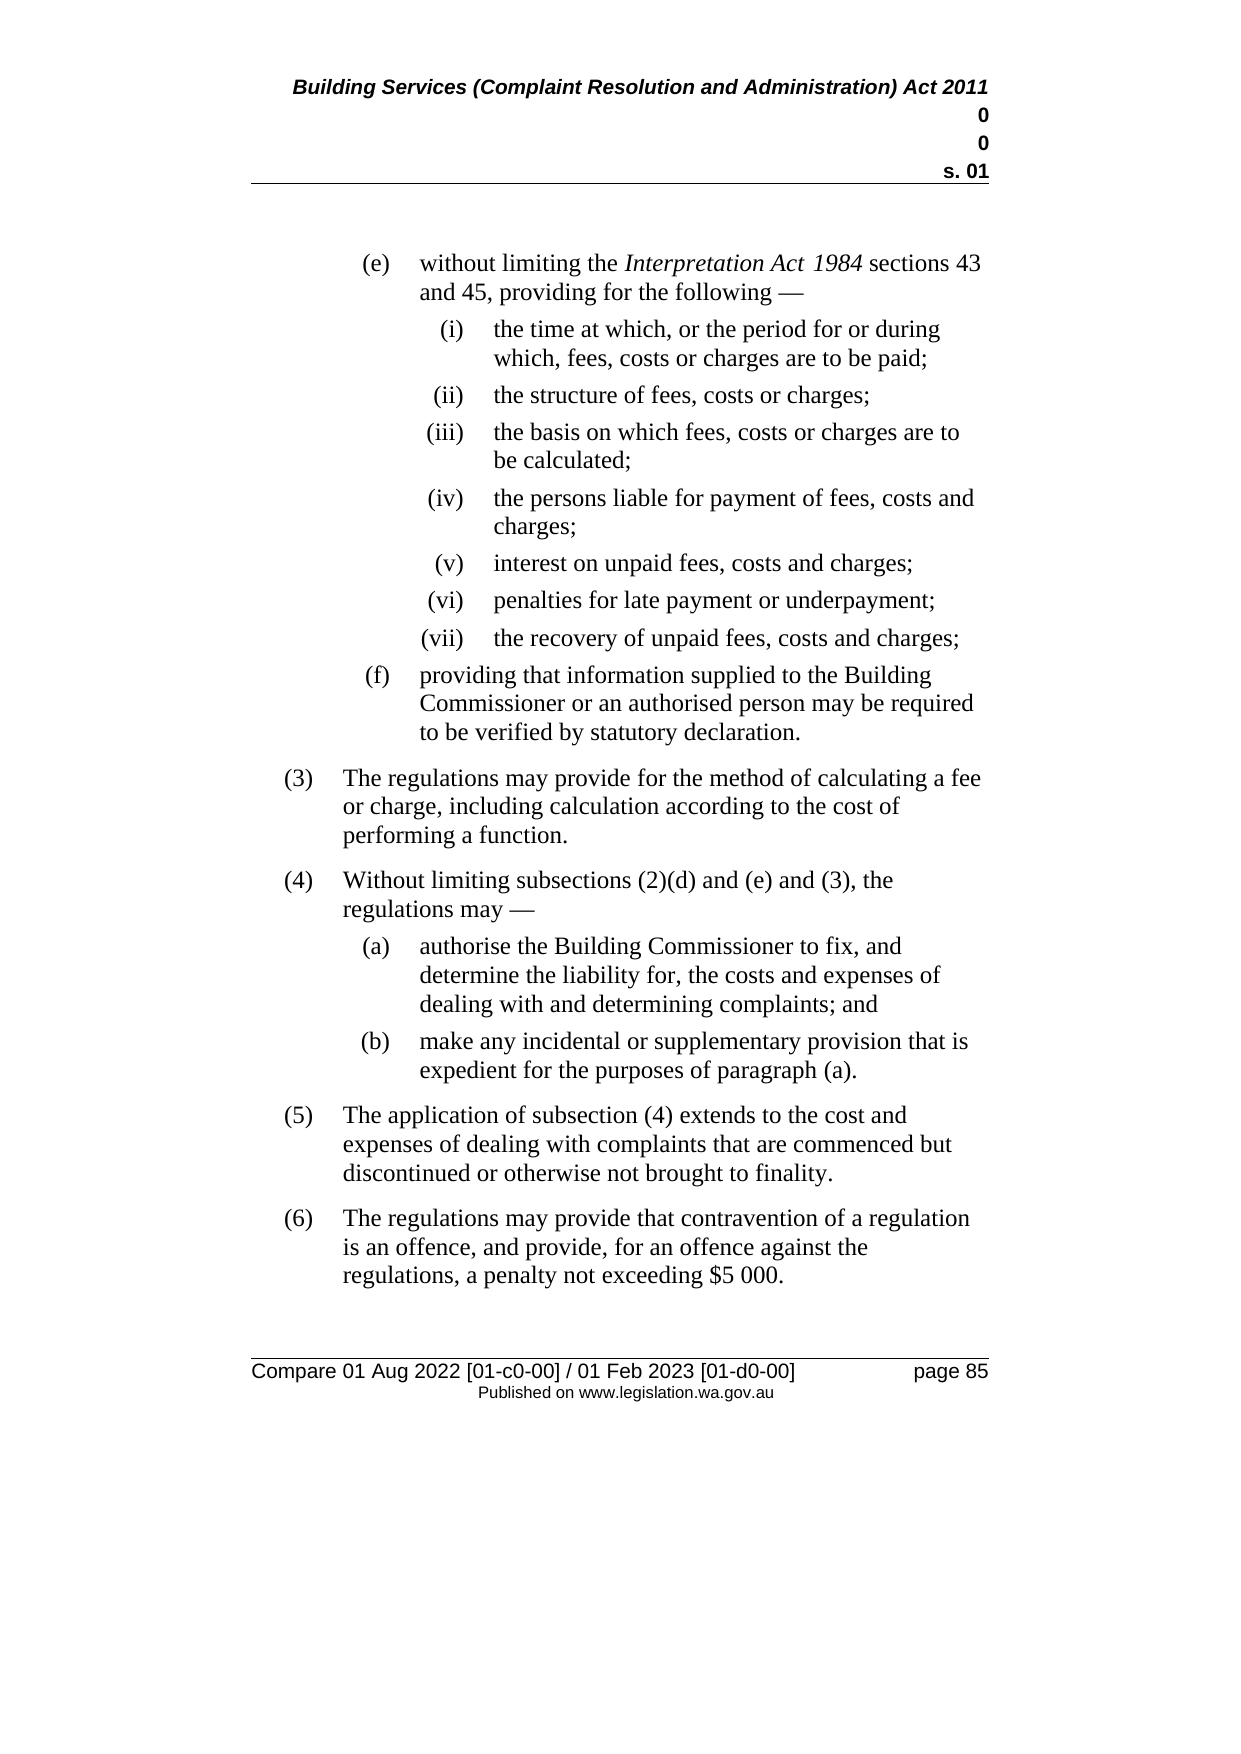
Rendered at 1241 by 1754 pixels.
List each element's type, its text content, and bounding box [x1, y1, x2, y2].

text (5) The application of subsection (4) extends to the cost and expenses of dealing with complaints that are commenced but discontinued or otherwise not brought to finality. [251, 1100, 989, 1186]
text (vii) the recovery of unpaid fees, costs and charges; [251, 623, 989, 651]
text (v) interest on unpaid fees, costs and charges; [251, 548, 989, 577]
text (i) the time at which, or the period for or during which, fees, costs or charges are to be paid; [251, 314, 989, 371]
text (a) authorise the Building Commissioner to fix, and determine the liability for, the costs and expenses of dealing with and determining complaints; and [251, 931, 989, 1018]
text (vi) penalties for late payment or underpayment; [251, 586, 989, 614]
text (6) The regulations may provide that contravention of a regulation is an offence, and provide, for an offence against the regulations, a penalty not exceeding $5 000. [251, 1203, 989, 1289]
text (iv) the persons liable for payment of fees, costs and charges; [251, 483, 989, 540]
text (iii) the basis on which fees, costs or charges are to be calculated; [251, 417, 989, 474]
text (ii) the structure of fees, costs or charges; [251, 380, 989, 408]
text (3) The regulations may provide for the method of calculating a fee or charge, including calculation according to the cost of performing a function. [251, 763, 989, 849]
text (f) providing that information supplied to the Building Commissioner or an authorised person may be required to be verified by statutory declaration. [251, 660, 989, 746]
text (4) Without limiting subsections (2)(d) and (e) and (3), the regulations may — [251, 866, 989, 923]
text (b) make any incidental or supplementary provision that is expedient for the purposes of paragraph (a). [251, 1026, 989, 1083]
text (e) without limiting the Interpretation Act 1984 sections 43 and 45, providing for the following — [251, 248, 989, 306]
